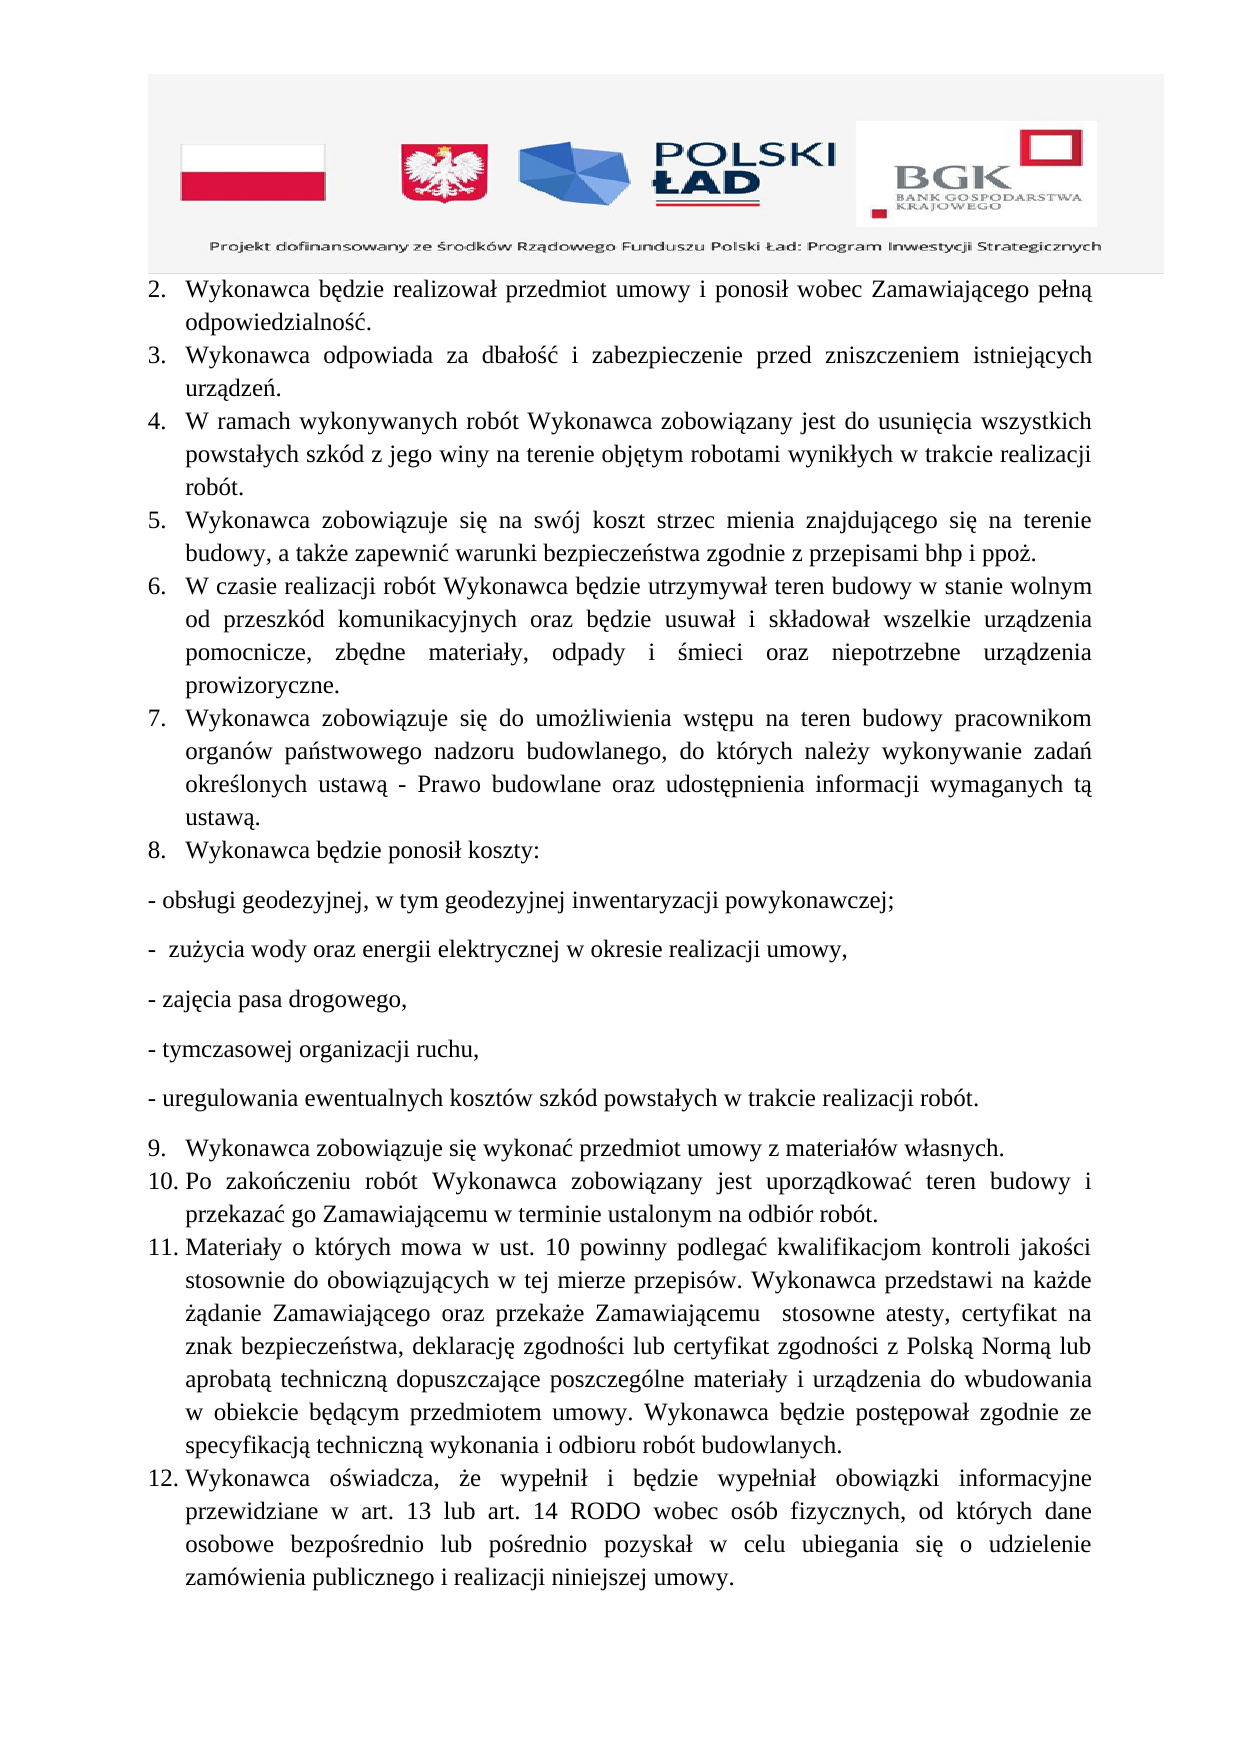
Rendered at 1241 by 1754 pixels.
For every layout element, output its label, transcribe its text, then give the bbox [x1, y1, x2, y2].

list Wykonawca będzie ponosił koszty: [148, 835, 1093, 864]
list Wykonawca oświadcza, że wypełnił i będzie wypełniał obowiązki informacyjne przewidziane w art. 13 lub art. 14 RODO wobec osób fizycznych, od których dane osobowe bezpośrednio lub pośrednio pozyskał w celu ubiegania się o udzielenie zamówienia publicznego i realizacji niniejszej umowy. [148, 1463, 1093, 1591]
list W czasie realizacji robót Wykonawca będzie utrzymywał teren budowy w stanie wolnym od przeszkód komunikacyjnych oraz będzie usuwał i składował wszelkie urządzenia pomocnicze, zbędne materiały, odpady i śmieci oraz niepotrzebne urządzenia prowizoryczne. [148, 571, 1093, 699]
list Wykonawca będzie realizował przedmiot umowy i ponosił wobec Zamawiającego pełną odpowiedzialność. [148, 274, 1093, 336]
text - zajęcia pasa drogowego, [148, 984, 1093, 1013]
list Materiały o których mowa w ust. 10 powinny podlegać kwalifikacjom kontroli jakości stosownie do obowiązujących w tej mierze przepisów. Wykonawca przedstawi na każde żądanie Zamawiającego oraz przekaże Zamawiającemu stosowne atesty, certyfikat na znak bezpieczeństwa, deklarację zgodności lub certyfikat zgodności z Polską Normą lub aprobatą techniczną dopuszczające poszczególne materiały i urządzenia do wbudowania w obiekcie będącym przedmiotem umowy. Wykonawca będzie postępował zgodnie ze specyfikacją techniczną wykonania i odbioru robót budowlanych. [148, 1232, 1093, 1459]
list W ramach wykonywanych robót Wykonawca zobowiązany jest do usunięcia wszystkich powstałych szkód z jego winy na terenie objętym robotami wynikłych w trakcie realizacji robót. [148, 406, 1093, 501]
text - zużycia wody oraz energii elektrycznej w okresie realizacji umowy, [148, 934, 1093, 963]
list Wykonawca zobowiązuje się wykonać przedmiot umowy z materiałów własnych. [148, 1133, 1093, 1162]
text - uregulowania ewentualnych kosztów szkód powstałych w trakcie realizacji robót. [148, 1083, 1093, 1112]
list Wykonawca zobowiązuje się na swój koszt strzec mienia znajdującego się na terenie budowy, a także zapewnić warunki bezpieczeństwa zgodnie z przepisami bhp i ppoż. [148, 505, 1093, 567]
text - obsługi geodezyjnej, w tym geodezyjnej inwentaryzacji powykonawczej; [148, 885, 1093, 913]
text - tymczasowej organizacji ruchu, [148, 1034, 1093, 1063]
list Wykonawca zobowiązuje się do umożliwienia wstępu na teren budowy pracownikom organów państwowego nadzoru budowlanego, do których należy wykonywanie zadań określonych ustawą - Prawo budowlane oraz udostępnienia informacji wymaganych tą ustawą. [148, 703, 1093, 831]
list Wykonawca odpowiada za dbałość i zabezpieczenie przed zniszczeniem istniejących urządzeń. [148, 340, 1093, 402]
list Po zakończeniu robót Wykonawca zobowiązany jest uporządkować teren budowy i przekazać go Zamawiającemu w terminie ustalonym na odbiór robót. [148, 1166, 1093, 1228]
